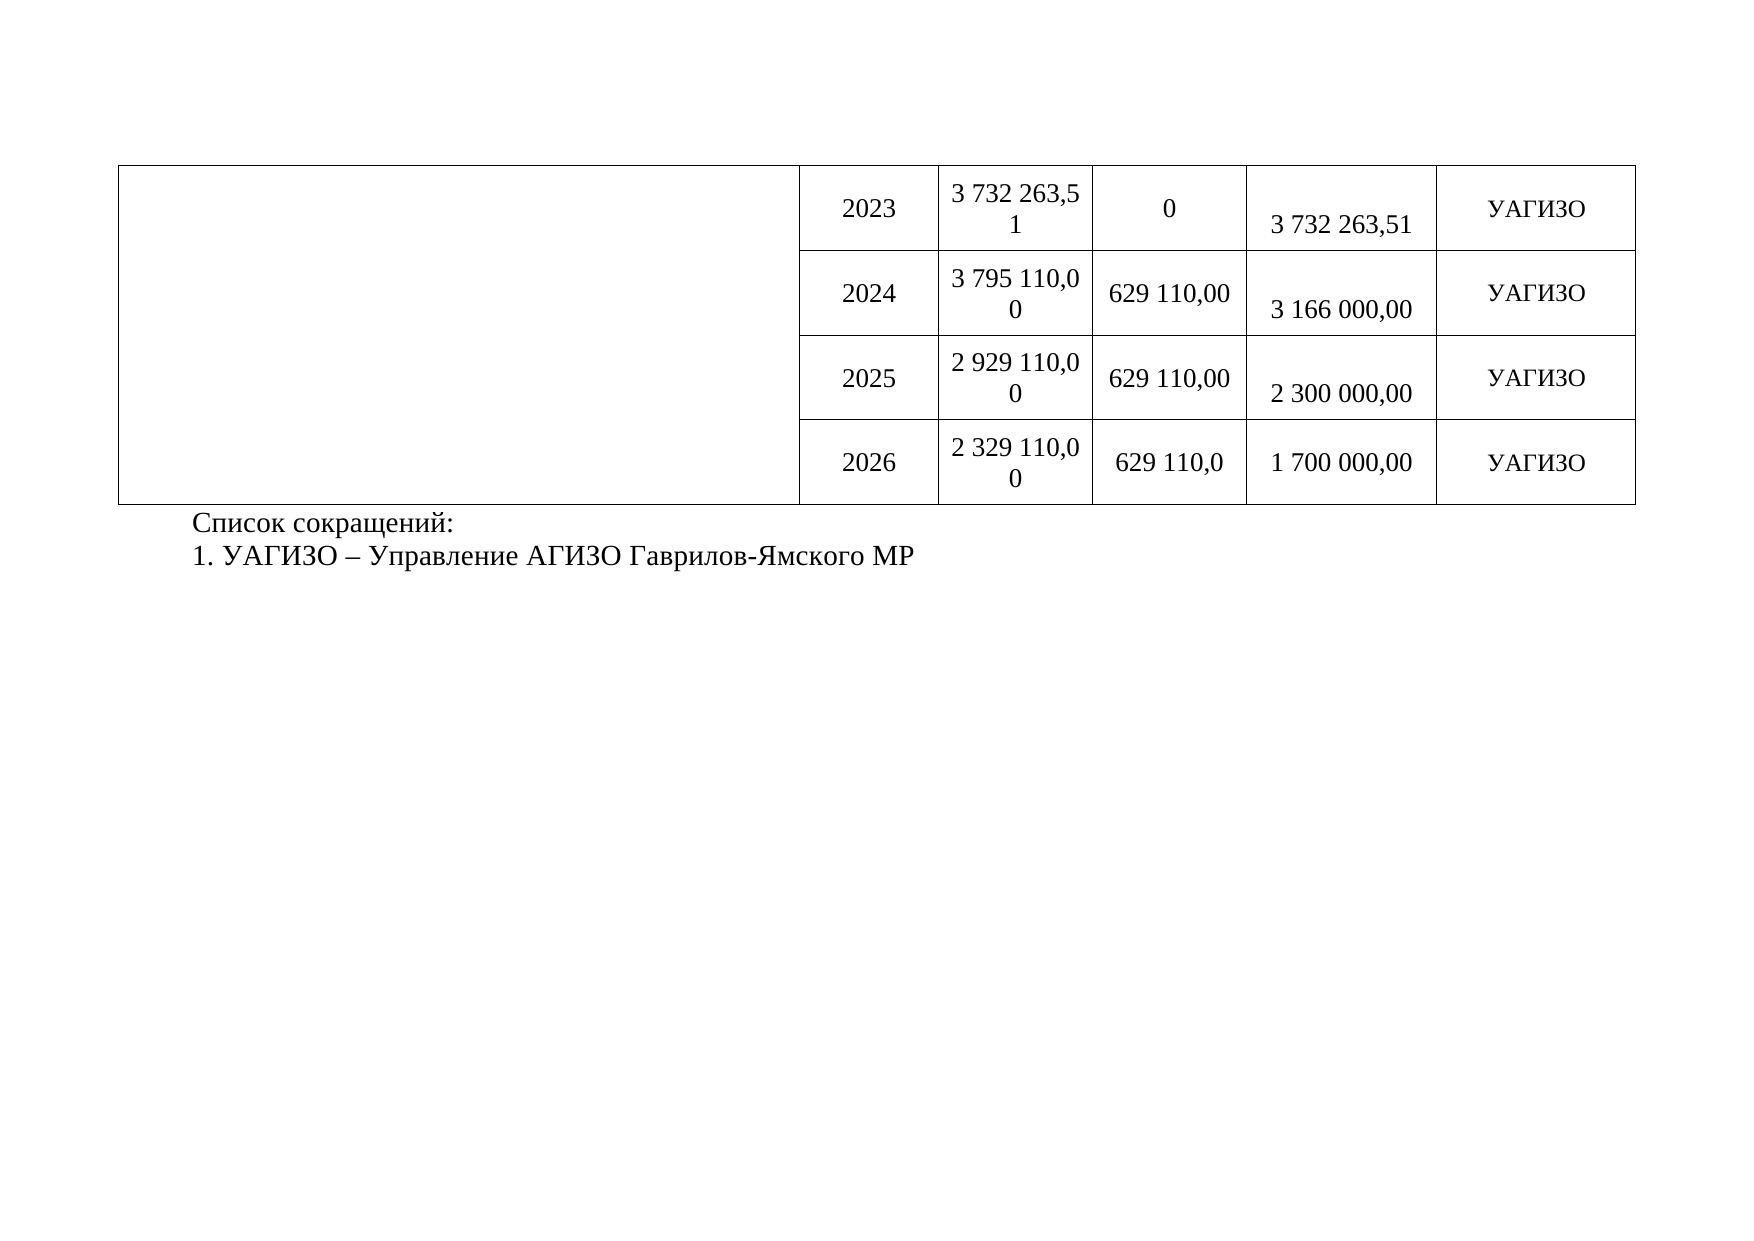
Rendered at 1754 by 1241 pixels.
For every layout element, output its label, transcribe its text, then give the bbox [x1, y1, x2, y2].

text Список сокращений: [118, 505, 1636, 538]
table_cell 2026 [800, 420, 938, 504]
table_cell 2024 [800, 251, 938, 334]
table_cell 3 795 110,00 [939, 251, 1092, 334]
table_cell 629 110,00 [1093, 336, 1246, 419]
table_cell 629 110,0 [1093, 420, 1246, 504]
table_cell 3 732 263,51 [1247, 166, 1436, 250]
table_cell 0 [1093, 166, 1246, 250]
table_cell УАГИЗО [1437, 336, 1635, 419]
table_cell УАГИЗО [1437, 251, 1635, 334]
table_cell 2 929 110,00 [939, 336, 1092, 419]
table_cell УАГИЗО [1437, 420, 1635, 504]
table_cell 629 110,00 [1093, 251, 1246, 334]
table_cell 2025 [800, 336, 938, 419]
table_cell 1 700 000,00 [1247, 420, 1436, 504]
table_cell 2 329 110,00 [939, 420, 1092, 504]
table_cell УАГИЗО [1437, 166, 1635, 250]
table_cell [119, 166, 799, 504]
table_cell 3 732 263,51 [939, 166, 1092, 250]
text 1. УАГИЗО – Управление АГИЗО Гаврилов-Ямского МР [118, 538, 1636, 572]
table_cell 3 166 000,00 [1247, 251, 1436, 334]
table_cell 2023 [800, 166, 938, 250]
table_cell 2 300 000,00 [1247, 336, 1436, 419]
